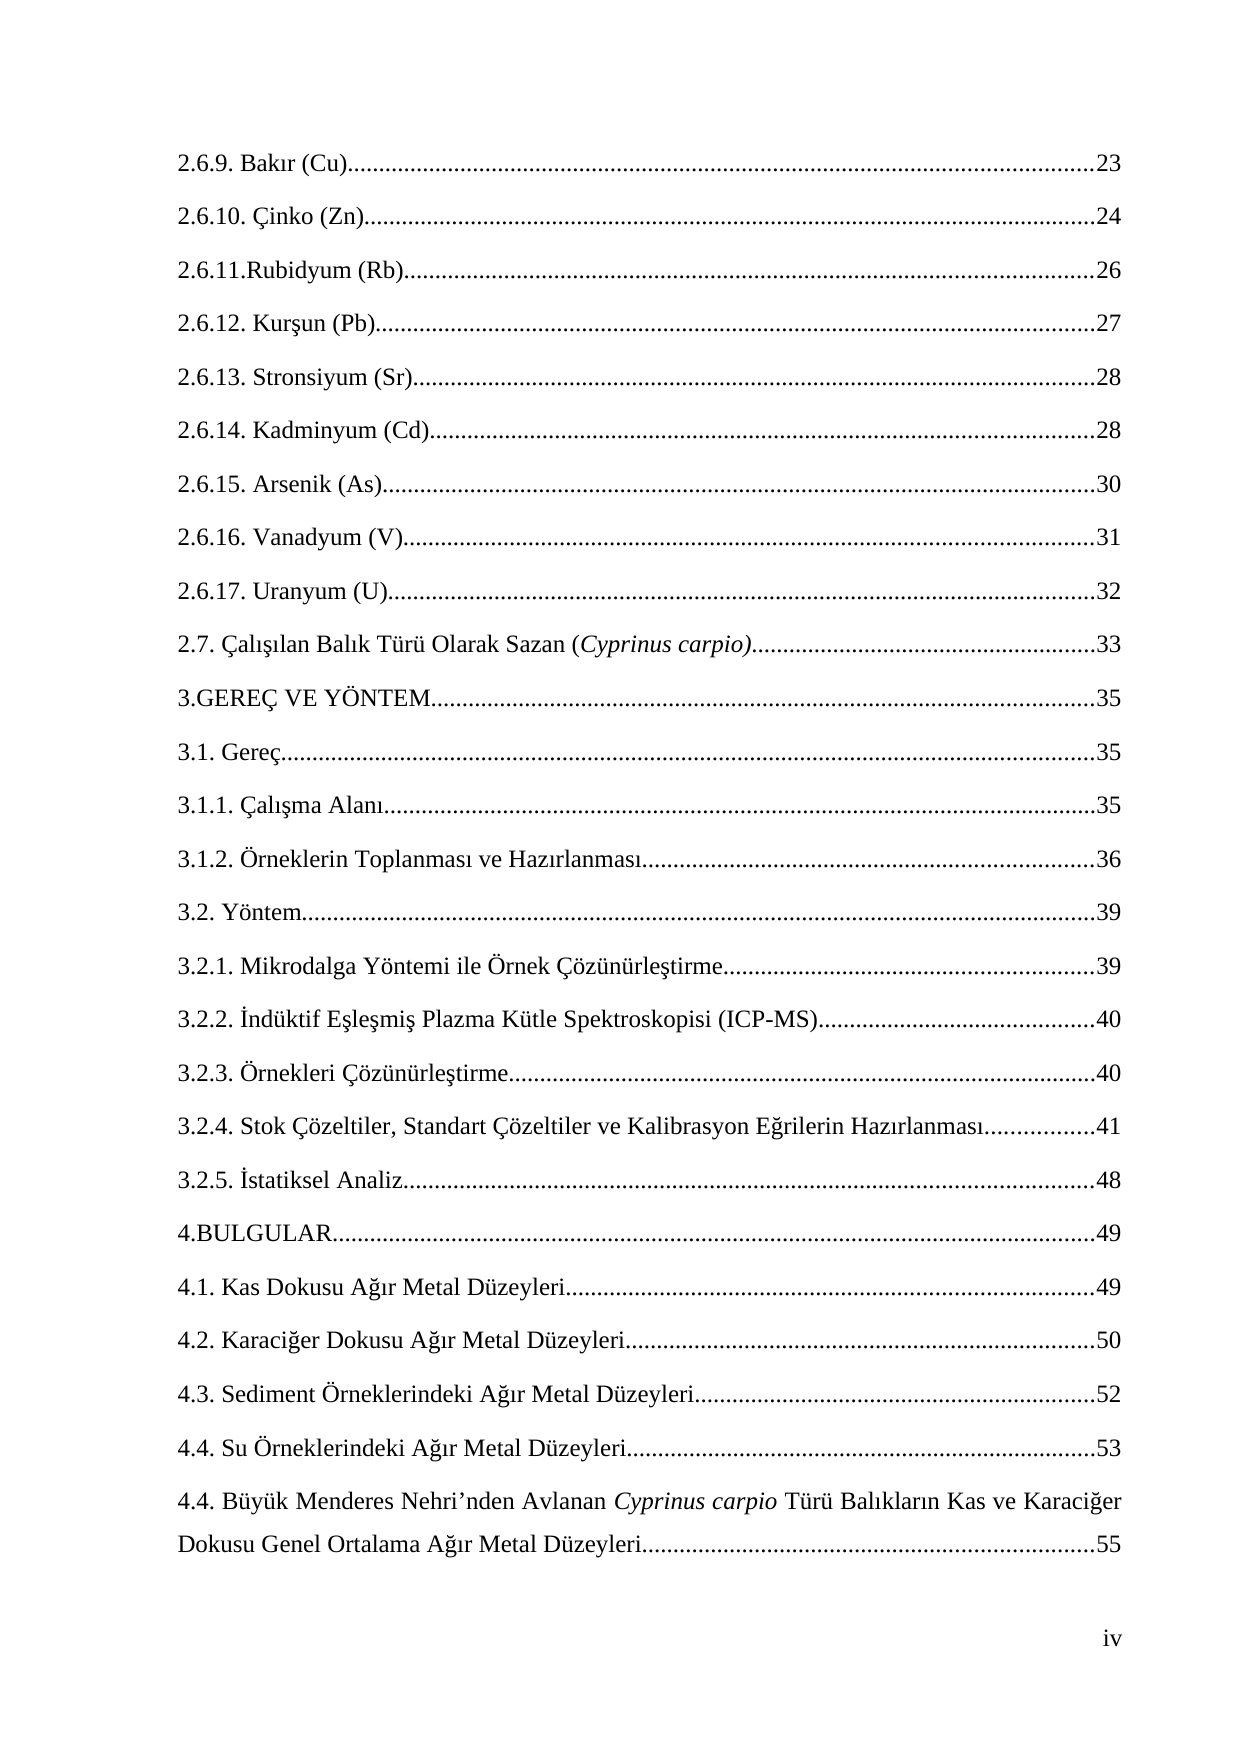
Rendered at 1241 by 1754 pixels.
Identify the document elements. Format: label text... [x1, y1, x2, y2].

text 3.2.1. Mikrodalga Yöntemi ile Örnek Çözünürleştirme 39 [177, 951, 1122, 979]
text 3.2. Yöntem 39 [177, 897, 1122, 926]
text 4.3. Sediment Örneklerindeki Ağır Metal Düzeyleri 52 [177, 1379, 1122, 1408]
text 3.GEREÇ VE YÖNTEM 35 [177, 683, 1122, 712]
text 4.4. Büyük Menderes Nehri’nden Avlanan Cyprinus carpio Türü Balıkların Kas ve Karaciğer Dokusu Genel Ortalama Ağır Metal Düzeyleri 55 [177, 1486, 1122, 1558]
text 3.2.2. İndüktif Eşleşmiş Plazma Kütle Spektroskopisi (ICP-MS) 40 [177, 1004, 1122, 1033]
text 3.1.1. Çalışma Alanı 35 [177, 790, 1122, 819]
text 2.6.13. Stronsiyum (Sr) 28 [177, 362, 1122, 391]
text 2.6.17. Uranyum (U) 32 [177, 576, 1122, 605]
text 2.6.15. Arsenik (As) 30 [177, 469, 1122, 498]
text 2.6.10. Çinko (Zn) 24 [177, 201, 1122, 230]
text 3.2.5. İstatiksel Analiz 48 [177, 1165, 1122, 1194]
text 2.6.14. Kadminyum (Cd) 28 [177, 415, 1122, 444]
text 2.6.9. Bakır (Cu) 23 [177, 148, 1122, 176]
text 3.2.4. Stok Çözeltiler, Standart Çözeltiler ve Kalibrasyon Eğrilerin Hazırlanması 41 [177, 1111, 1122, 1140]
text 3.1. Gereç 35 [177, 737, 1122, 765]
text 3.2.3. Örnekleri Çözünürleştirme 40 [177, 1058, 1122, 1087]
text 4.BULGULAR 49 [177, 1218, 1122, 1247]
text 4.1. Kas Dokusu Ağır Metal Düzeyleri 49 [177, 1272, 1122, 1301]
text 2.7. Çalışılan Balık Türü Olarak Sazan (Cyprinus carpio) 33 [177, 629, 1122, 658]
text 2.6.11.Rubidyum (Rb) 26 [177, 255, 1122, 283]
text 4.2. Karaciğer Dokusu Ağır Metal Düzeyleri 50 [177, 1326, 1122, 1354]
text 4.4. Su Örneklerindeki Ağır Metal Düzeyleri 53 [177, 1433, 1122, 1461]
text 3.1.2. Örneklerin Toplanması ve Hazırlanması 36 [177, 844, 1122, 872]
text 2.6.12. Kurşun (Pb) 27 [177, 308, 1122, 337]
text 2.6.16. Vanadyum (V) 31 [177, 522, 1122, 551]
